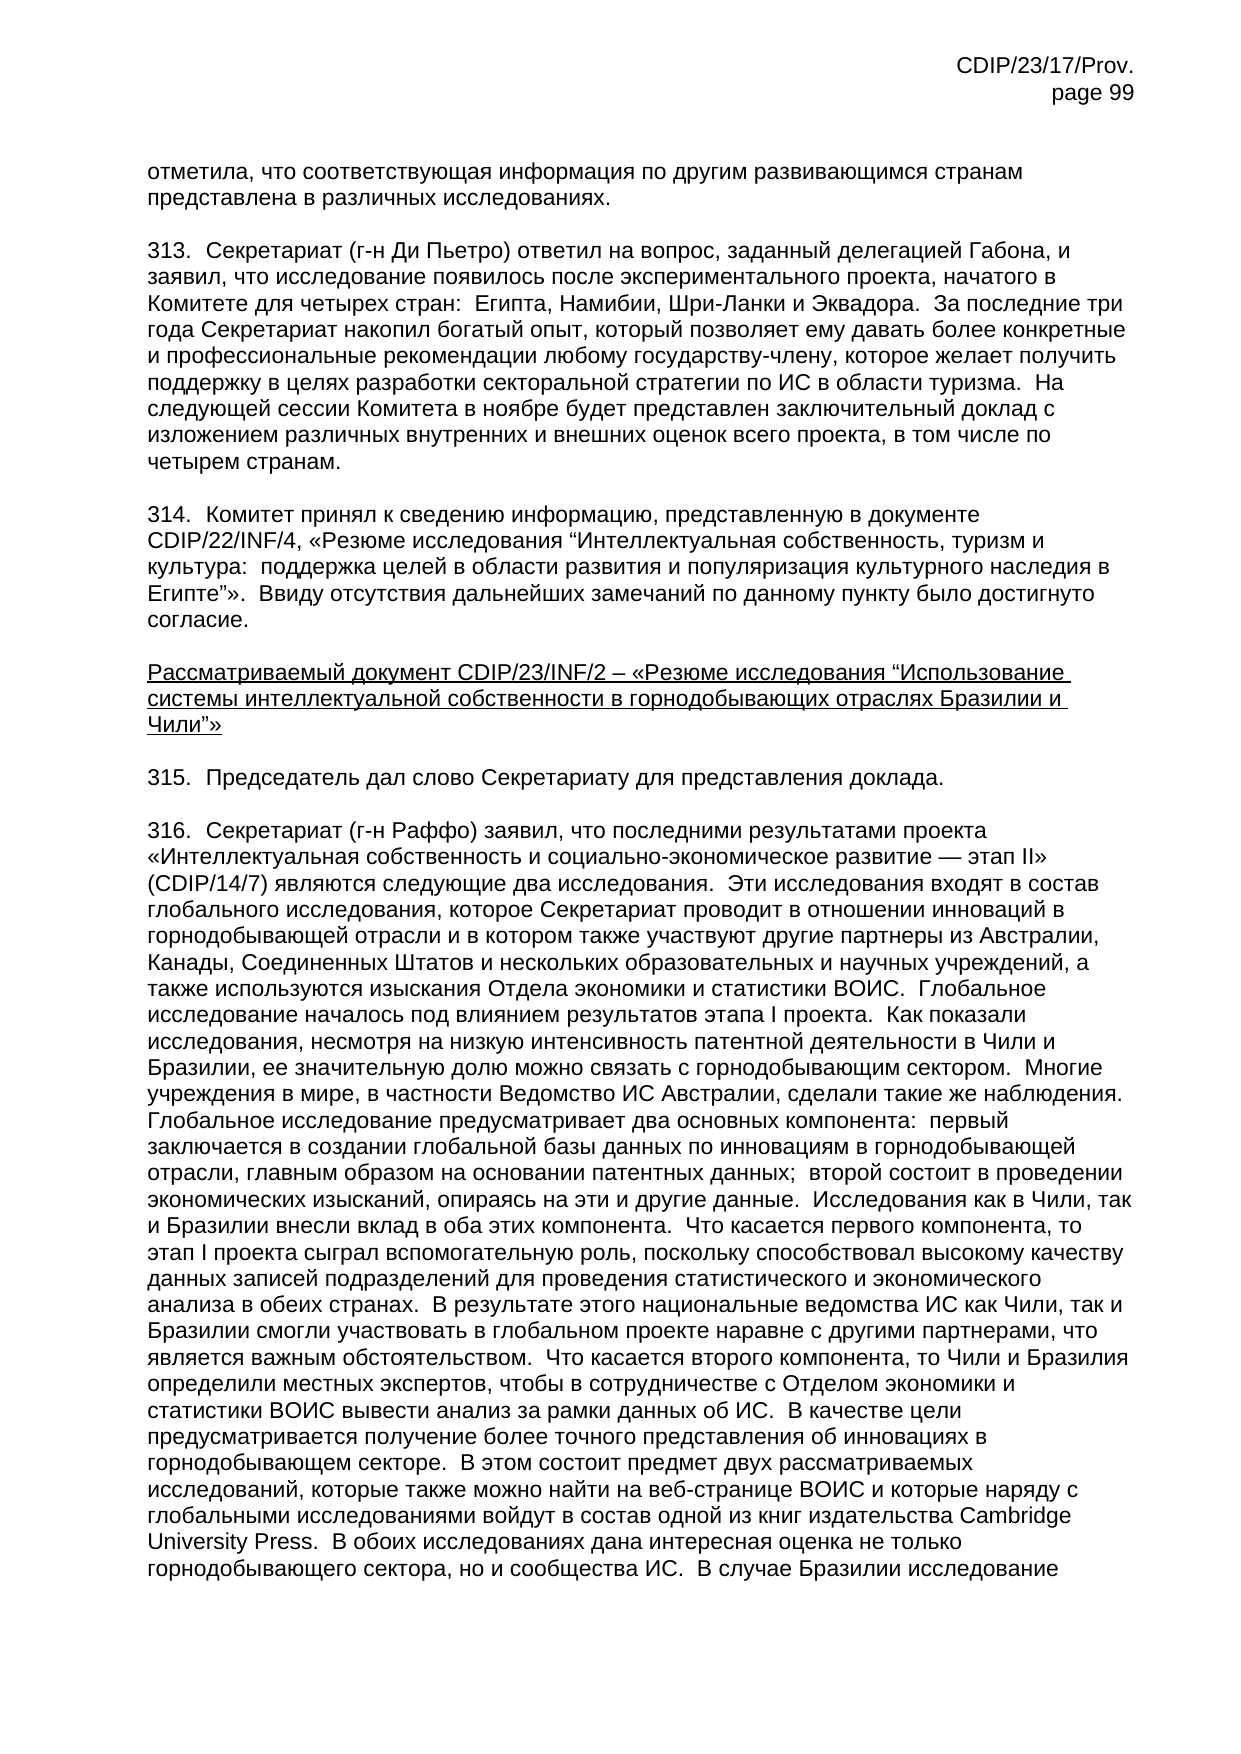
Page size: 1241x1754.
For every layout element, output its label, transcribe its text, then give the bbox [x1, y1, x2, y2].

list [147, 817, 1134, 1581]
list Комитет принял к сведению информацию, представленную в документе CDIP/22/INF/4, «Резюме исследования “Интеллектуальная собственность, туризм и культура: поддержка целей в области развития и популяризация культурного наследия в Египте”». Ввиду отсутствия дальнейших замечаний по данному пункту было достигнуто согласие. [147, 501, 1134, 632]
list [147, 158, 1134, 211]
list Секретариат (г-н Ди Пьетро) ответил на вопрос, заданный делегацией Габона, и заявил, что исследование появилось после экспериментального проекта, начатого в Комитете для четырех стран: Египта, Намибии, Шри-Ланки и Эквадора. За последние три года Секретариат накопил богатый опыт, который позволяет ему давать более конкретные и профессиональные рекомендации любому государству-члену, которое желает получить поддержку в целях разработки секторальной стратегии по ИС в области туризма. На следующей сессии Комитета в ноябре будет представлен заключительный доклад с изложением различных внутренних и внешних оценок всего проекта, в том числе по четырем странам. [147, 237, 1134, 474]
list Председатель дал слово Секретариату для представления доклада. [147, 764, 1134, 790]
text Рассматриваемый документ CDIP/23/INF/2 – «Резюме исследования “Использование системы интеллектуальной собственности в горнодобывающих отраслях Бразилии и Чили”» [147, 659, 1134, 738]
